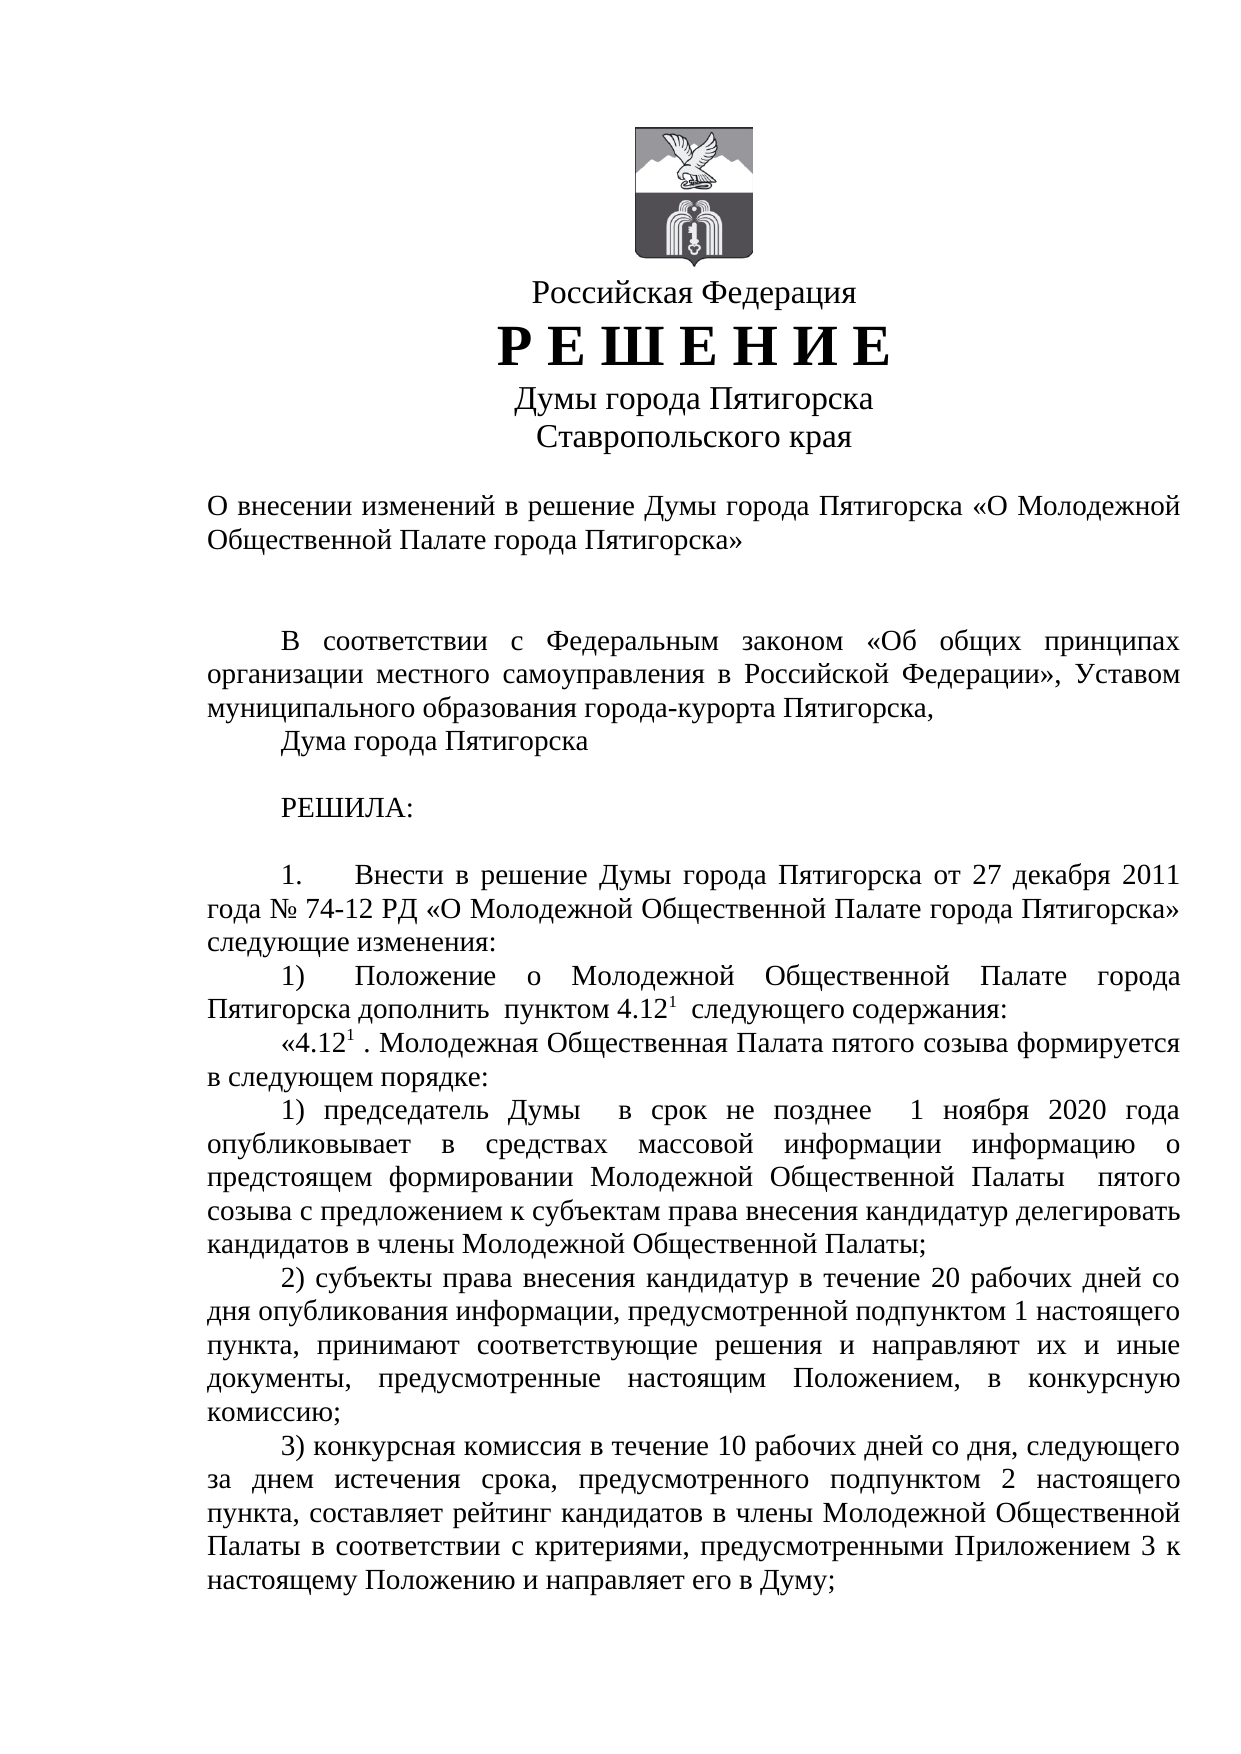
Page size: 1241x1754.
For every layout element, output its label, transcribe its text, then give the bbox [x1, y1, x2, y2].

text 1) председатель Думы в срок не позднее 1 ноября 2020 года опубликовывает в средствах массовой информации информацию о предстоящем формировании Молодежной Общественной Палаты пятого созыва с предложением к субъектам права внесения кандидатур делегировать кандидатов в члены Молодежной Общественной Палаты; [207, 1092, 1181, 1260]
subtitle Российская Федерация [207, 273, 1181, 311]
text В соответствии с Федеральным законом «Об общих принципах организации местного самоуправления в Российской Федерации», Уставом муниципального образования города-курорта Пятигорска, [207, 623, 1181, 723]
picture [635, 127, 753, 268]
list Внести в решение Думы города Пятигорска от 27 декабря 2011 года № 74-12 РД «О Молодежной Общественной Палате города Пятигорска» следующие изменения: [207, 857, 1181, 958]
subtitle Ставропольского края [207, 417, 1181, 455]
text 3) конкурсная комиссия в течение 10 рабочих дней со дня, следующего за днем истечения срока, предусмотренного подпунктом 2 настоящего пункта, составляет рейтинг кандидатов в члены Молодежной Общественной Палаты в соответствии с критериями, предусмотренными Приложением 3 к настоящему Положению и направляет его в Думу; [207, 1428, 1181, 1595]
text РЕШИЛА: [207, 790, 1181, 824]
subtitle Думы города Пятигорска [207, 378, 1181, 417]
text Дума города Пятигорска [207, 723, 1181, 757]
subtitle Р Е Ш Е Н И Е [207, 311, 1181, 378]
list Положение о Молодежной Общественной Палате города Пятигорска дополнить пунктом 4.121 следующего содержания: [207, 958, 1181, 1025]
text О внесении изменений в решение Думы города Пятигорска «О Молодежной Общественной Палате города Пятигорска» [207, 488, 1181, 556]
text «4.121 . Молодежная Общественная Палата пятого созыва формируется в следующем порядке: [207, 1025, 1181, 1092]
text 2) субъекты права внесения кандидатур в течение 20 рабочих дней со дня опубликования информации, предусмотренной подпунктом 1 настоящего пункта, принимают соответствующие решения и направляют их и иные документы, предусмотренные настоящим Положением, в конкурсную комиссию; [207, 1260, 1181, 1428]
